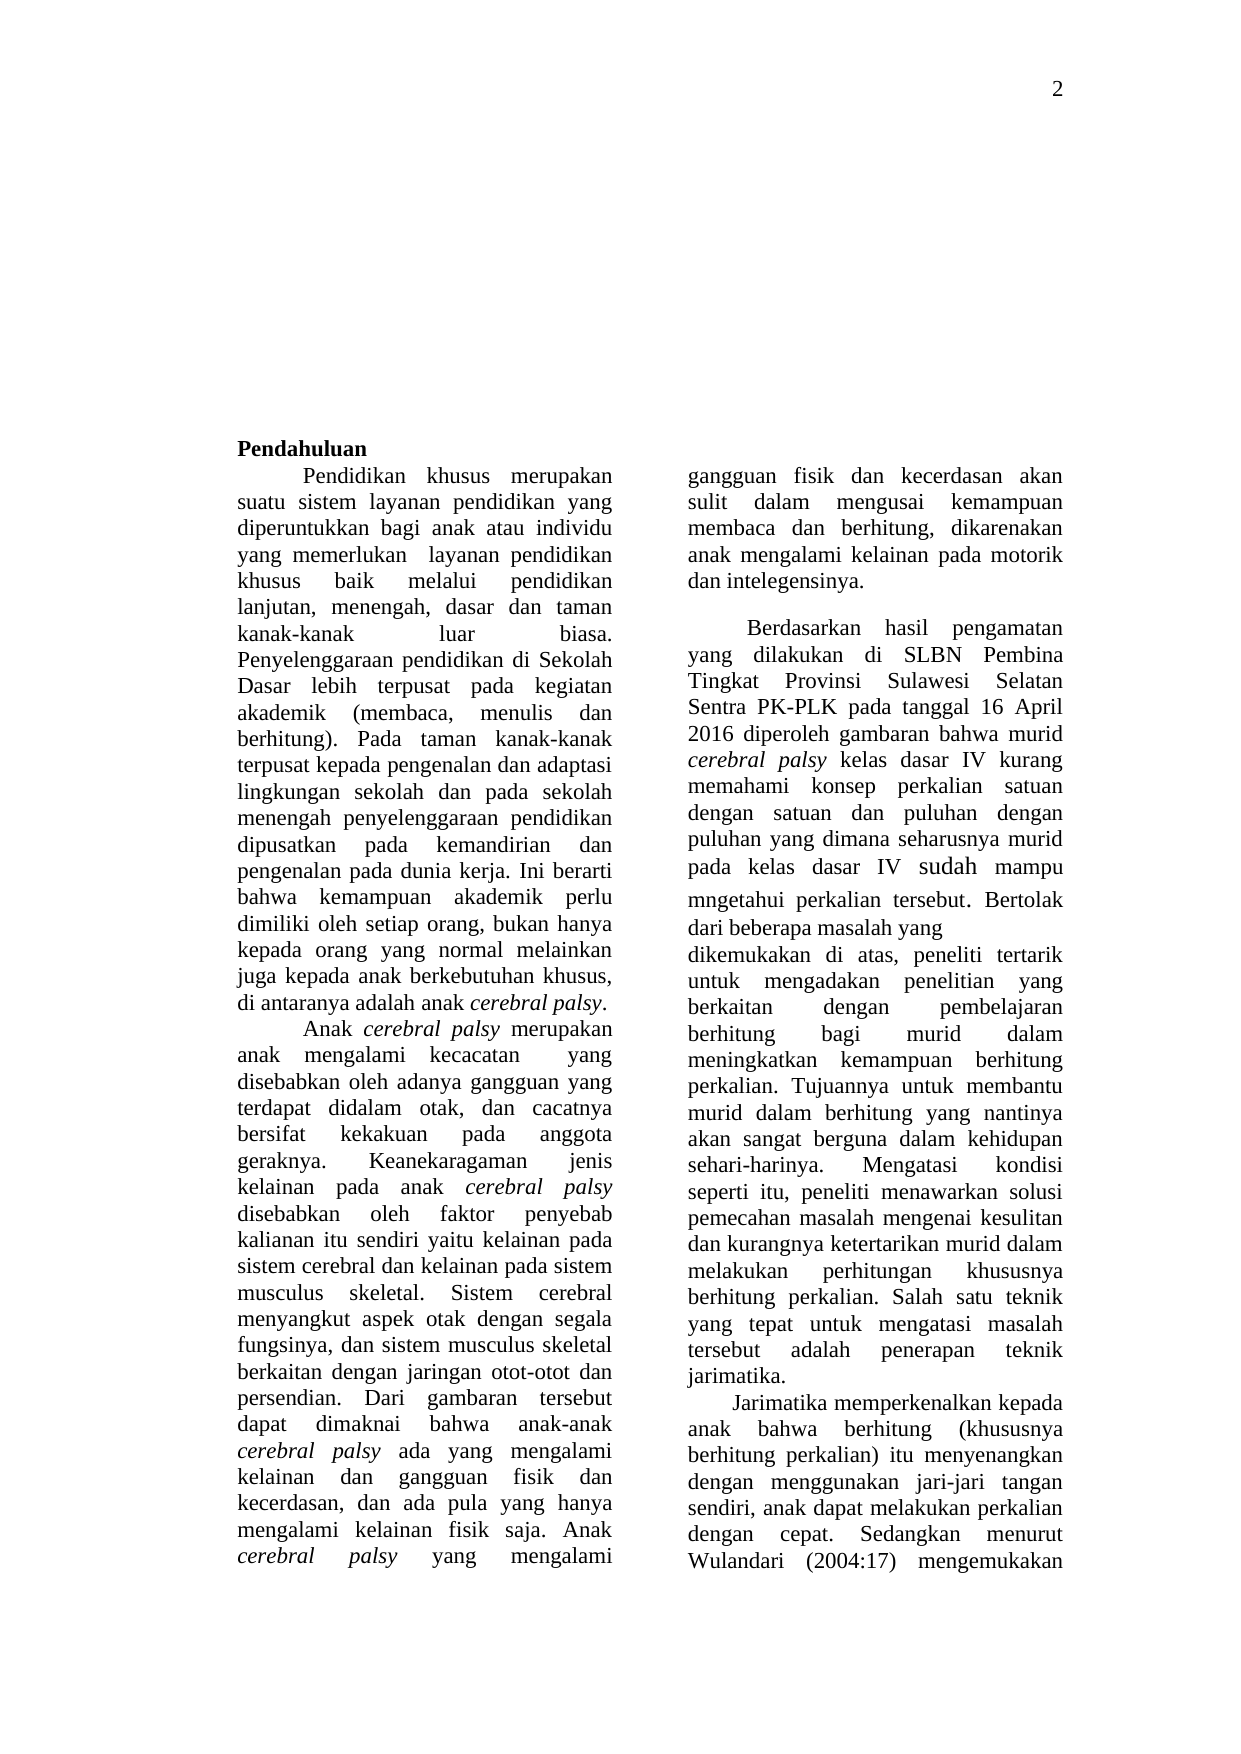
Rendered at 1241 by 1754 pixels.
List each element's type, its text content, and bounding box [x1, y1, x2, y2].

list Pendidikan khusus merupakan suatu sistem layanan pendidikan yang diperuntukkan bagi anak atau individu yang memerlukan layanan pendidikan khusus baik melalui pendidikan lanjutan, menengah, dasar dan taman kanak-kanak luar biasa. Penyelenggaraan pendidikan di Sekolah Dasar lebih terpusat pada kegiatan akademik (membaca, menulis dan berhitung). Pada taman kanak-kanak terpusat kepada pengenalan dan adaptasi lingkungan sekolah dan pada sekolah menengah penyelenggaraan pendidikan dipusatkan pada kemandirian dan pengenalan pada dunia kerja. Ini berarti bahwa kemampuan akademik perlu dimiliki oleh setiap orang, bukan hanya kepada orang yang normal melainkan juga kepada anak berkebutuhan khusus, di antaranya adalah anak cerebral palsy. [237, 462, 613, 1015]
list Anak cerebral palsy merupakan anak mengalami kecacatan yang disebabkan oleh adanya gangguan yang terdapat didalam otak, dan cacatnya bersifat kekakuan pada anggota geraknya. Keanekaragaman jenis kelainan pada anak cerebral palsy disebabkan oleh faktor penyebab kalianan itu sendiri yaitu kelainan pada sistem cerebral dan kelainan pada sistem musculus skeletal. Sistem cerebral menyangkut aspek otak dengan segala fungsinya, dan sistem musculus skeletal berkaitan dengan jaringan otot-otot dan persendian. Dari gambaran tersebut dapat dimaknai bahwa anak-anak cerebral palsy ada yang mengalami kelainan dan gangguan fisik dan kecerdasan, dan ada pula yang hanya mengalami kelainan fisik saja. Anak cerebral palsy yang mengalami gangguan fisik dan kecerdasan akan sulit dalam mengusai kemampuan membaca dan berhitung, dikarenakan anak mengalami kelainan pada motorik dan intelegensinya. [237, 1015, 613, 1568]
text Berdasarkan hasil pengamatan yang dilakukan di SLBN Pembina Tingkat Provinsi Sulawesi Selatan Sentra PK-PLK pada tanggal 16 April 2016 diperoleh gambaran bahwa murid cerebral palsy kelas dasar IV kurang memahami konsep perkalian satuan dengan satuan dan puluhan dengan puluhan yang dimana seharusnya murid pada kelas dasar IV sudah mampu mngetahui perkalian tersebut. Bertolak dari beberapa masalah yang [688, 614, 1063, 941]
text Pendahuluan [237, 435, 613, 462]
text dikemukakan di atas, peneliti tertarik untuk mengadakan penelitian yang berkaitan dengan pembelajaran berhitung bagi murid dalam meningkatkan kemampuan berhitung perkalian. Tujuannya untuk membantu murid dalam berhitung yang nantinya akan sangat berguna dalam kehidupan sehari-harinya. Mengatasi kondisi seperti itu, peneliti menawarkan solusi pemecahan masalah mengenai kesulitan dan kurangnya ketertarikan murid dalam melakukan perhitungan khususnya berhitung perkalian. Salah satu teknik yang tepat untuk mengatasi masalah tersebut adalah penerapan teknik jarimatika. [688, 941, 1063, 1389]
